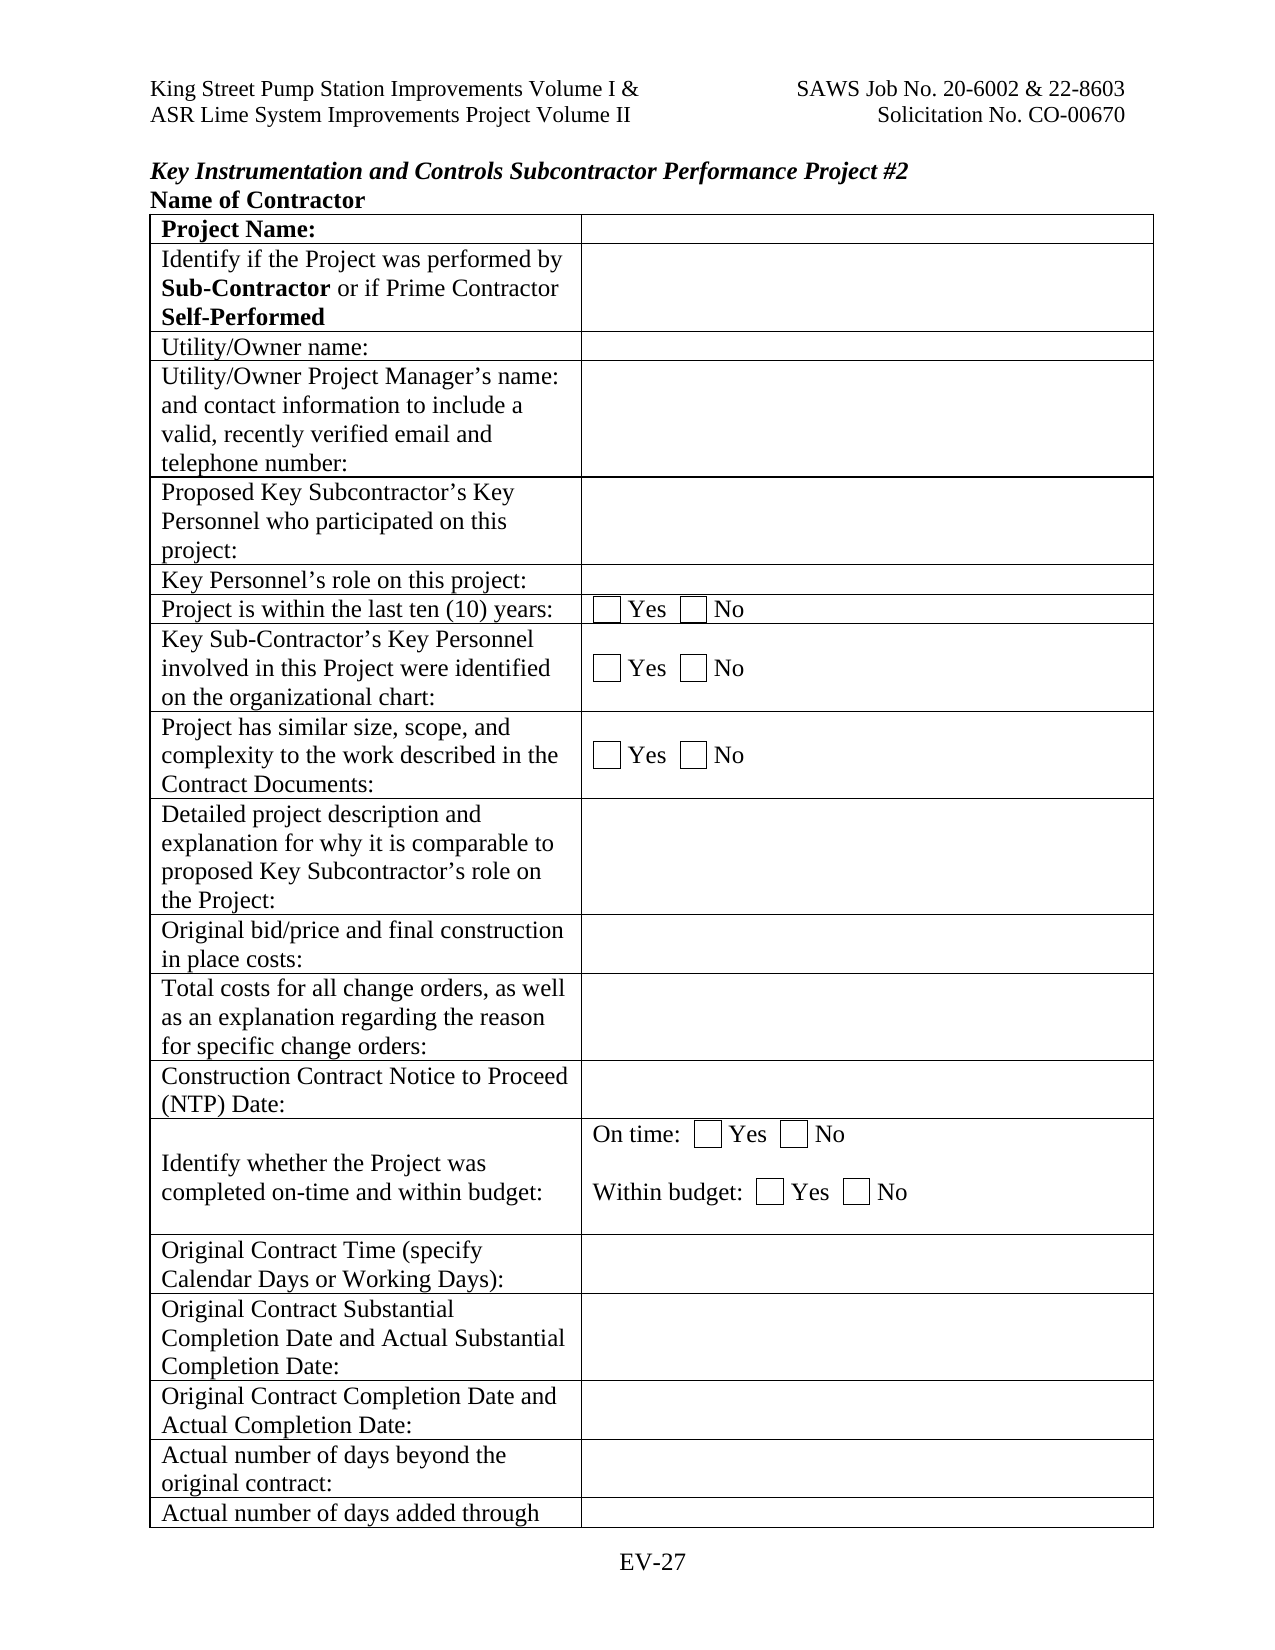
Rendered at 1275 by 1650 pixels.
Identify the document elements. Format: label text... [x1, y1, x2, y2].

table_cell Original Contract Substantial Completion Date and Actual Substantial Completion Date: [151, 1294, 581, 1380]
table_cell Project has similar size, scope, and complexity to the work described in the Contract Documents: [151, 712, 581, 798]
table_cell Total costs for all change orders, as well as an explanation regarding the reason for specific change orders: [151, 974, 581, 1060]
table_cell Identify whether the Project was completed on-time and within budget: [151, 1119, 581, 1234]
table_cell [582, 1381, 1153, 1439]
table_cell Actual number of days beyond the original contract: [151, 1440, 581, 1497]
text Name of Contractor [150, 185, 1155, 213]
table_cell Yes No [582, 595, 1153, 623]
table_cell Key Sub-Contractor’s Key Personnel involved in this Project were identified on the organizational chart: [151, 624, 581, 711]
table_cell On time: Yes No Within budget: Yes No [582, 1119, 1153, 1234]
table_cell [582, 974, 1153, 1060]
text Key Instrumentation and Controls Subcontractor Performance Project #2 [150, 156, 1155, 185]
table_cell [151, 1498, 581, 1527]
table_cell [582, 244, 1153, 331]
table_cell [582, 478, 1153, 564]
table_cell [582, 1498, 1153, 1527]
table_cell [582, 1294, 1153, 1380]
table_cell [582, 1235, 1153, 1293]
table_cell Yes No [582, 712, 1153, 798]
table_cell Yes No [582, 624, 1153, 711]
table_cell [582, 1061, 1153, 1118]
table_cell [582, 1440, 1153, 1497]
table_cell Key Personnel’s role on this project: [151, 565, 581, 593]
table_cell Identify if the Project was performed by Sub-Contractor or if Prime Contractor Self-Performed [151, 244, 581, 331]
table_cell [582, 565, 1153, 593]
table_cell Construction Contract Notice to Proceed (NTP) Date: [151, 1061, 581, 1118]
table_cell Utility/Owner Project Manager’s name: and contact information to include a valid, recently verified email and telephone number: [151, 361, 581, 476]
table_cell Original Contract Time (specify Calendar Days or Working Days): [151, 1235, 581, 1293]
table_cell [582, 361, 1153, 476]
table_cell Original Contract Completion Date and Actual Completion Date: [151, 1381, 581, 1439]
table_cell Original bid/price and final construction in place costs: [151, 915, 581, 972]
table_cell [582, 332, 1153, 360]
table_header Project Name: [151, 215, 581, 243]
table_cell Utility/Owner name: [151, 332, 581, 360]
table_header [582, 215, 1153, 243]
table_cell [582, 799, 1153, 914]
table_cell Proposed Key Subcontractor’s Key Personnel who participated on this project: [151, 478, 581, 564]
table_cell Detailed project description and explanation for why it is comparable to proposed Key Subcontractor’s role on the Project: [151, 799, 581, 914]
table_cell [582, 915, 1153, 972]
table_cell Project is within the last ten (10) years: [151, 595, 581, 623]
